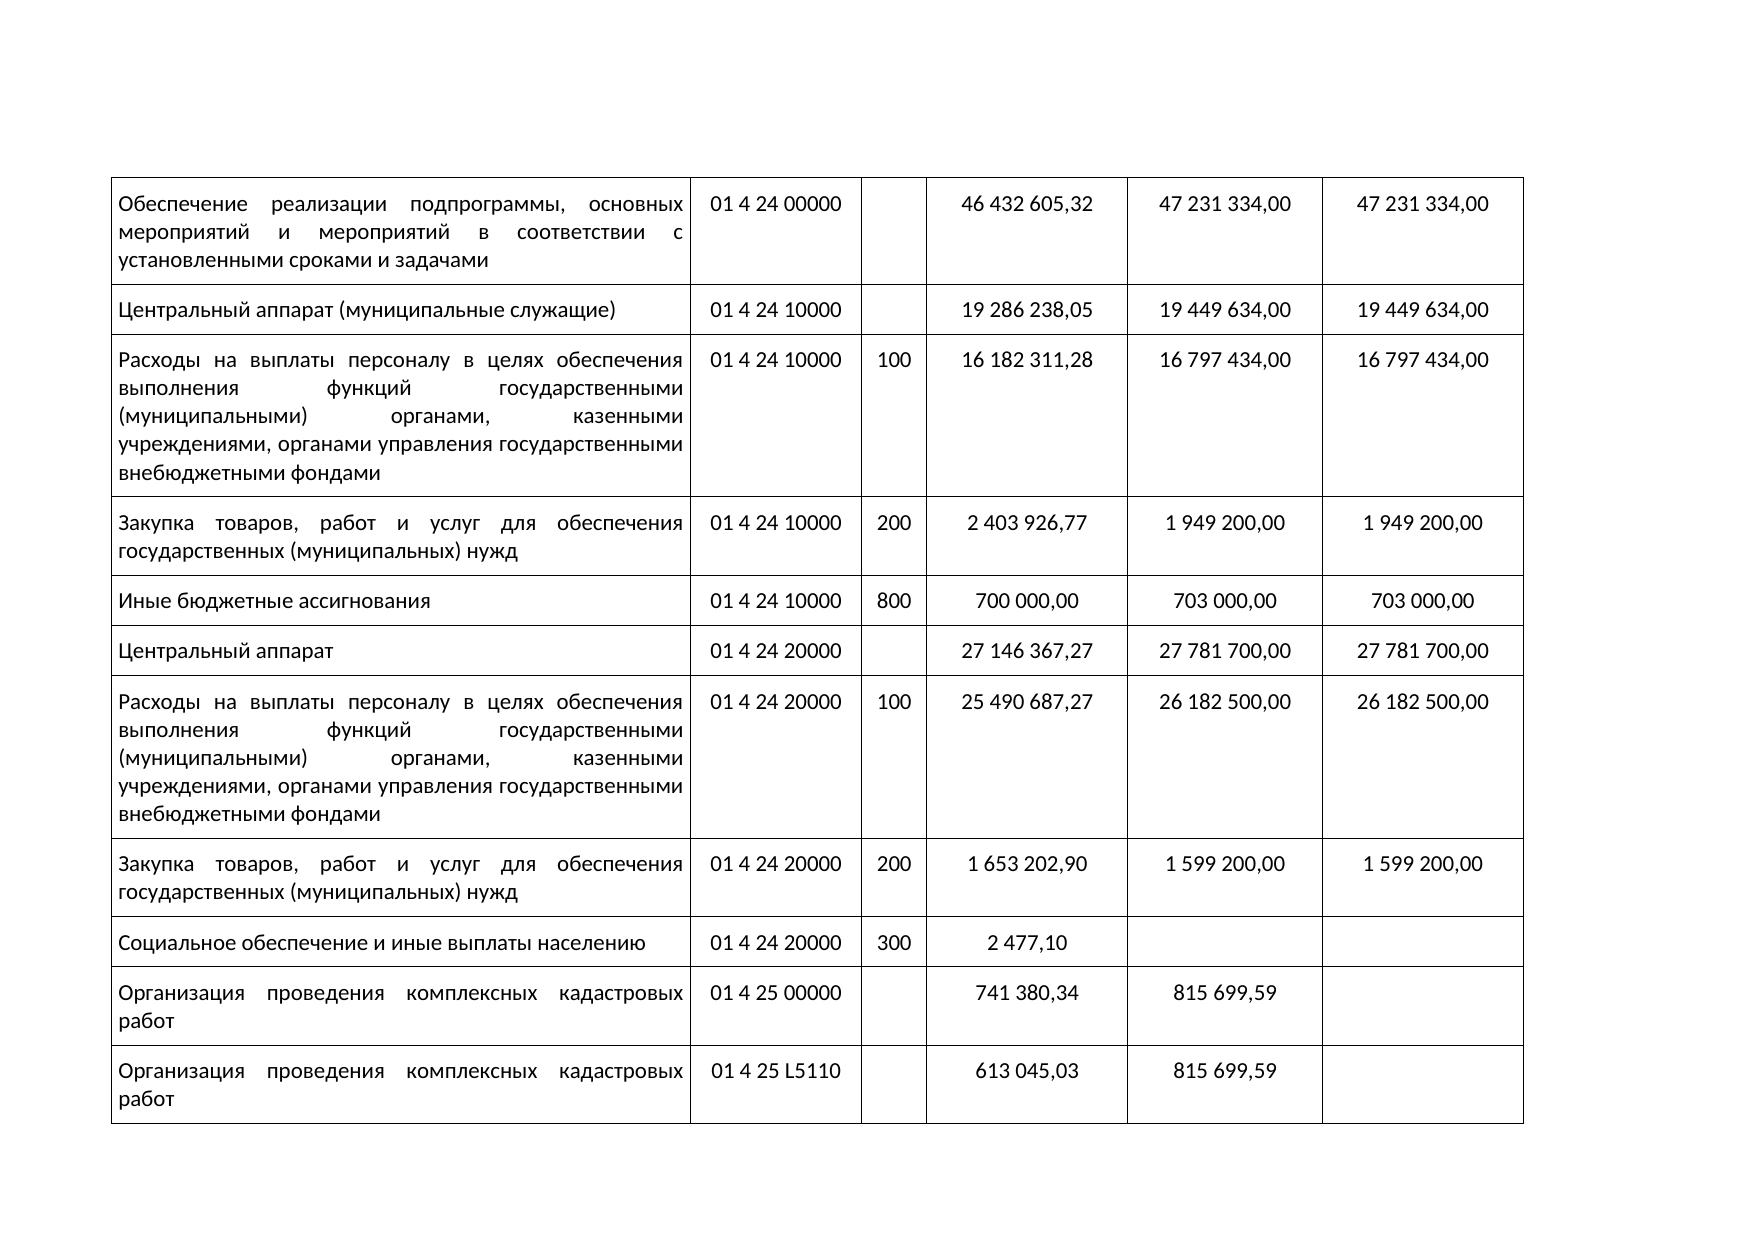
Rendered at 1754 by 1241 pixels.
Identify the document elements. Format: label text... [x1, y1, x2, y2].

table_cell 27 146 367,27 [927, 626, 1127, 675]
table_cell Закупка товаров, работ и услуг для обеспечения государственных (муниципальных) нужд [112, 839, 690, 916]
table_cell 27 781 700,00 [1128, 626, 1322, 675]
table_cell 25 490 687,27 [927, 676, 1127, 838]
table_cell 1 599 200,00 [1323, 839, 1523, 916]
table_cell 01 4 24 10000 [691, 285, 861, 334]
table_cell Расходы на выплаты персоналу в целях обеспечения выполнения функций государственными (муниципальными) органами, казенными учреждениями, органами управления государственными внебюджетными фондами [112, 335, 690, 496]
table_cell 1 653 202,90 [927, 839, 1127, 916]
table_cell 300 [862, 917, 926, 966]
table_cell 01 4 25 L5110 [691, 1046, 861, 1123]
table_cell 16 797 434,00 [1128, 335, 1322, 496]
table_cell Центральный аппарат [112, 626, 690, 675]
table_cell 1 949 200,00 [1323, 497, 1523, 574]
table_cell 19 449 634,00 [1128, 285, 1322, 334]
table_cell [1128, 917, 1322, 966]
table_cell 27 781 700,00 [1323, 626, 1523, 675]
table_cell 01 4 24 20000 [691, 839, 861, 916]
table_cell 01 4 24 00000 [691, 178, 861, 283]
table_cell [862, 285, 926, 334]
table_cell 815 699,59 [1128, 967, 1322, 1044]
table_cell Иные бюджетные ассигнования [112, 576, 690, 625]
table_cell [1323, 917, 1523, 966]
table_cell Социальное обеспечение и иные выплаты населению [112, 917, 690, 966]
table_cell [862, 178, 926, 283]
table_cell [862, 1046, 926, 1123]
table_cell 01 4 24 20000 [691, 626, 861, 675]
table_cell 01 4 25 00000 [691, 967, 861, 1044]
table_cell 1 599 200,00 [1128, 839, 1322, 916]
table_cell 46 432 605,32 [927, 178, 1127, 283]
table_cell [1323, 967, 1523, 1044]
table_cell Расходы на выплаты персоналу в целях обеспечения выполнения функций государственными (муниципальными) органами, казенными учреждениями, органами управления государственными внебюджетными фондами [112, 676, 690, 838]
table_cell 16 797 434,00 [1323, 335, 1523, 496]
table_cell [1323, 1046, 1523, 1123]
table_cell 26 182 500,00 [1323, 676, 1523, 838]
table_cell [862, 967, 926, 1044]
table_cell 815 699,59 [1128, 1046, 1322, 1123]
table_cell 47 231 334,00 [1128, 178, 1322, 283]
table_cell 703 000,00 [1323, 576, 1523, 625]
table_cell 613 045,03 [927, 1046, 1127, 1123]
table_cell 19 286 238,05 [927, 285, 1127, 334]
table_cell 800 [862, 576, 926, 625]
table_cell 16 182 311,28 [927, 335, 1127, 496]
table_cell Центральный аппарат (муниципальные служащие) [112, 285, 690, 334]
table_cell 01 4 24 20000 [691, 676, 861, 838]
table_cell 200 [862, 839, 926, 916]
table_cell 01 4 24 10000 [691, 576, 861, 625]
table_cell 2 403 926,77 [927, 497, 1127, 574]
table_cell 19 449 634,00 [1323, 285, 1523, 334]
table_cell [112, 1046, 690, 1123]
table_cell 703 000,00 [1128, 576, 1322, 625]
table_cell 200 [862, 497, 926, 574]
table_cell 1 949 200,00 [1128, 497, 1322, 574]
table_cell Обеспечение реализации подпрограммы, основных мероприятий и мероприятий в соответствии с установленными сроками и задачами [112, 178, 690, 283]
table_cell 100 [862, 335, 926, 496]
table_cell 01 4 24 10000 [691, 335, 861, 496]
table_cell [862, 626, 926, 675]
table_cell Закупка товаров, работ и услуг для обеспечения государственных (муниципальных) нужд [112, 497, 690, 574]
table_cell 26 182 500,00 [1128, 676, 1322, 838]
table_cell 47 231 334,00 [1323, 178, 1523, 283]
table_cell 01 4 24 20000 [691, 917, 861, 966]
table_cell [112, 967, 690, 1044]
table_cell 2 477,10 [927, 917, 1127, 966]
table_cell 01 4 24 10000 [691, 497, 861, 574]
table_cell 741 380,34 [927, 967, 1127, 1044]
table_cell 100 [862, 676, 926, 838]
table_cell 700 000,00 [927, 576, 1127, 625]
